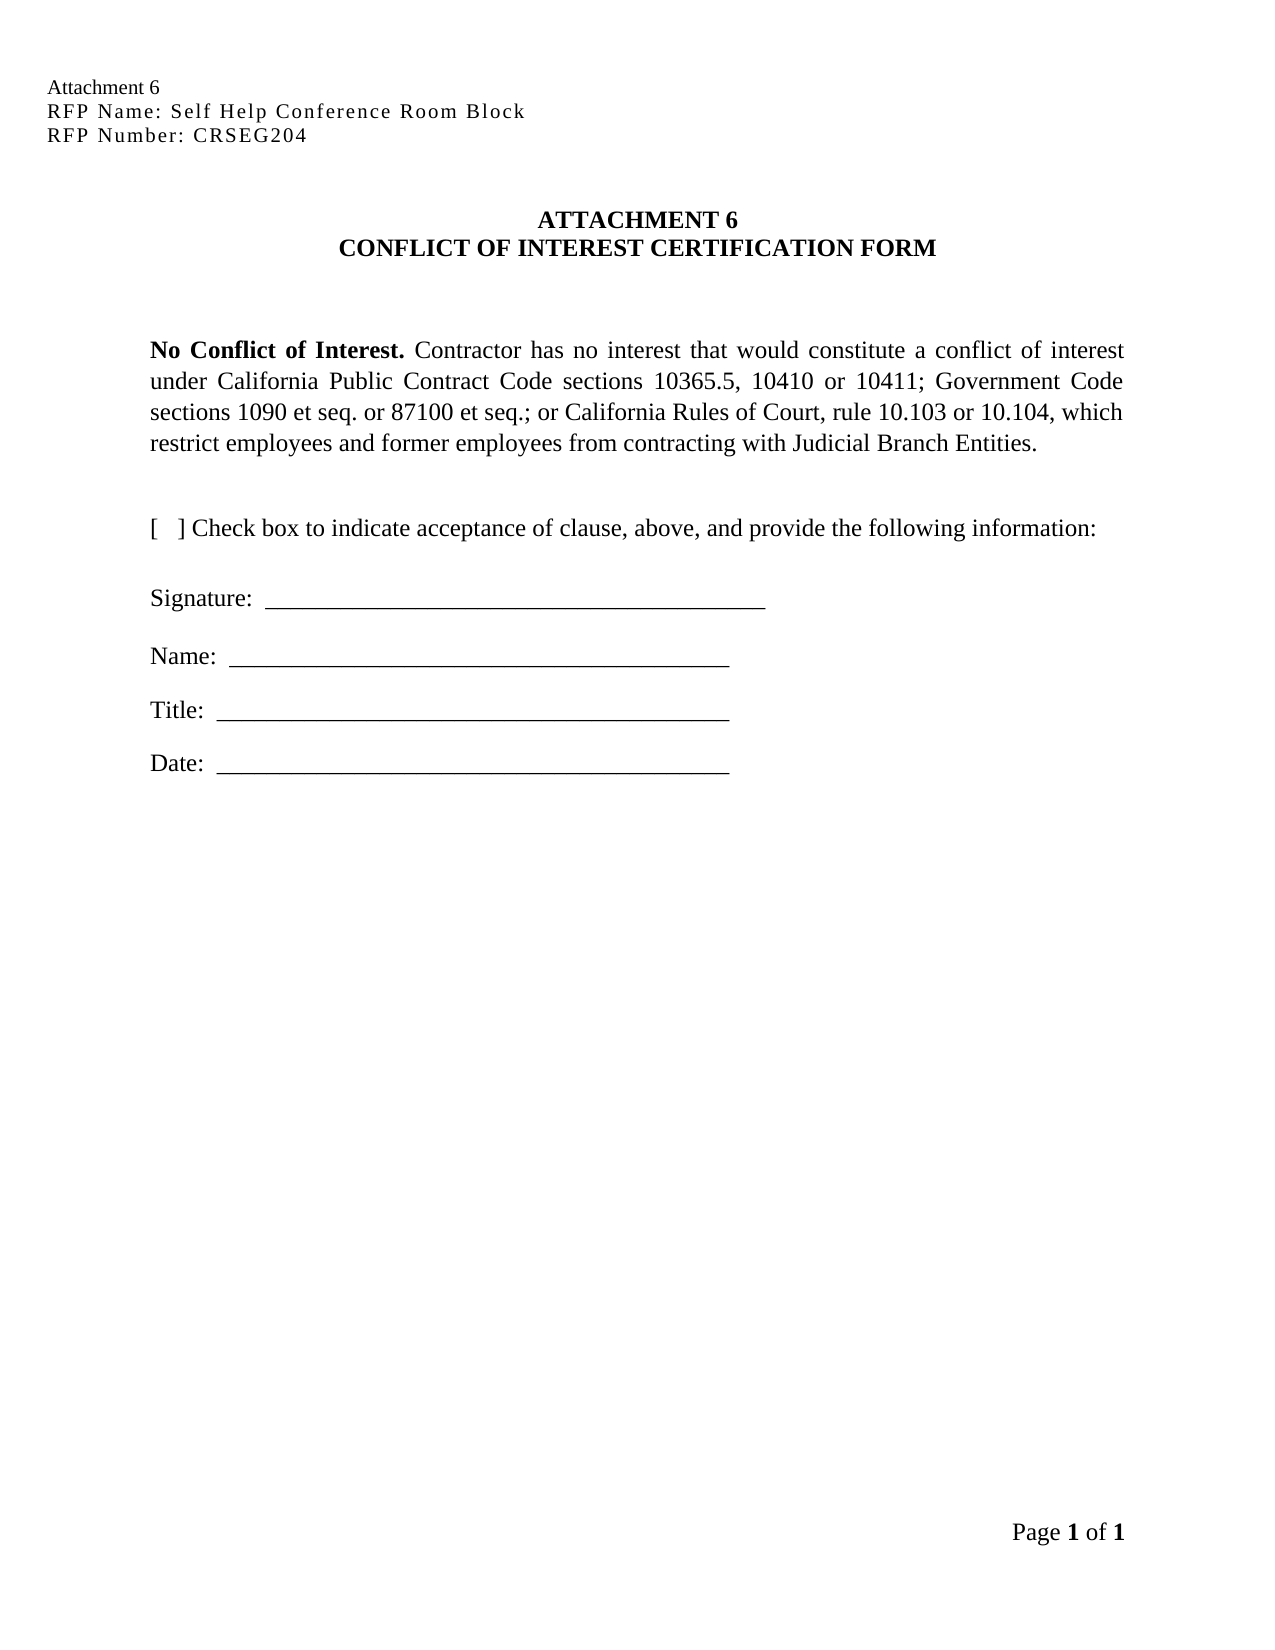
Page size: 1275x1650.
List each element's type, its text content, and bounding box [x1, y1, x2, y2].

text ATTACHMENT 6 [150, 205, 1125, 233]
text Signature: ________________________________________ [150, 583, 1144, 612]
subtitle Title: _________________________________________ [150, 695, 1125, 723]
text No Conflict of Interest. Contractor has no interest that would constitute a conflict of interest under California Public Contract Code sections 10365.5, 10410 or 10411; Government Code sections 1090 et seq. or 87100 et seq.; or California Rules of Court, rule 10.103 or 10.104, which restrict employees and former employees from contracting with Judicial Branch Entities. [150, 332, 1125, 457]
text Name: ________________________________________ [150, 641, 1144, 670]
subtitle Date: _________________________________________ [150, 748, 1125, 777]
text CONFLICT OF INTEREST CERTIFICATION FORM [150, 233, 1125, 262]
text [ ] Check box to indicate acceptance of clause, above, and provide the following information: [150, 513, 1125, 542]
